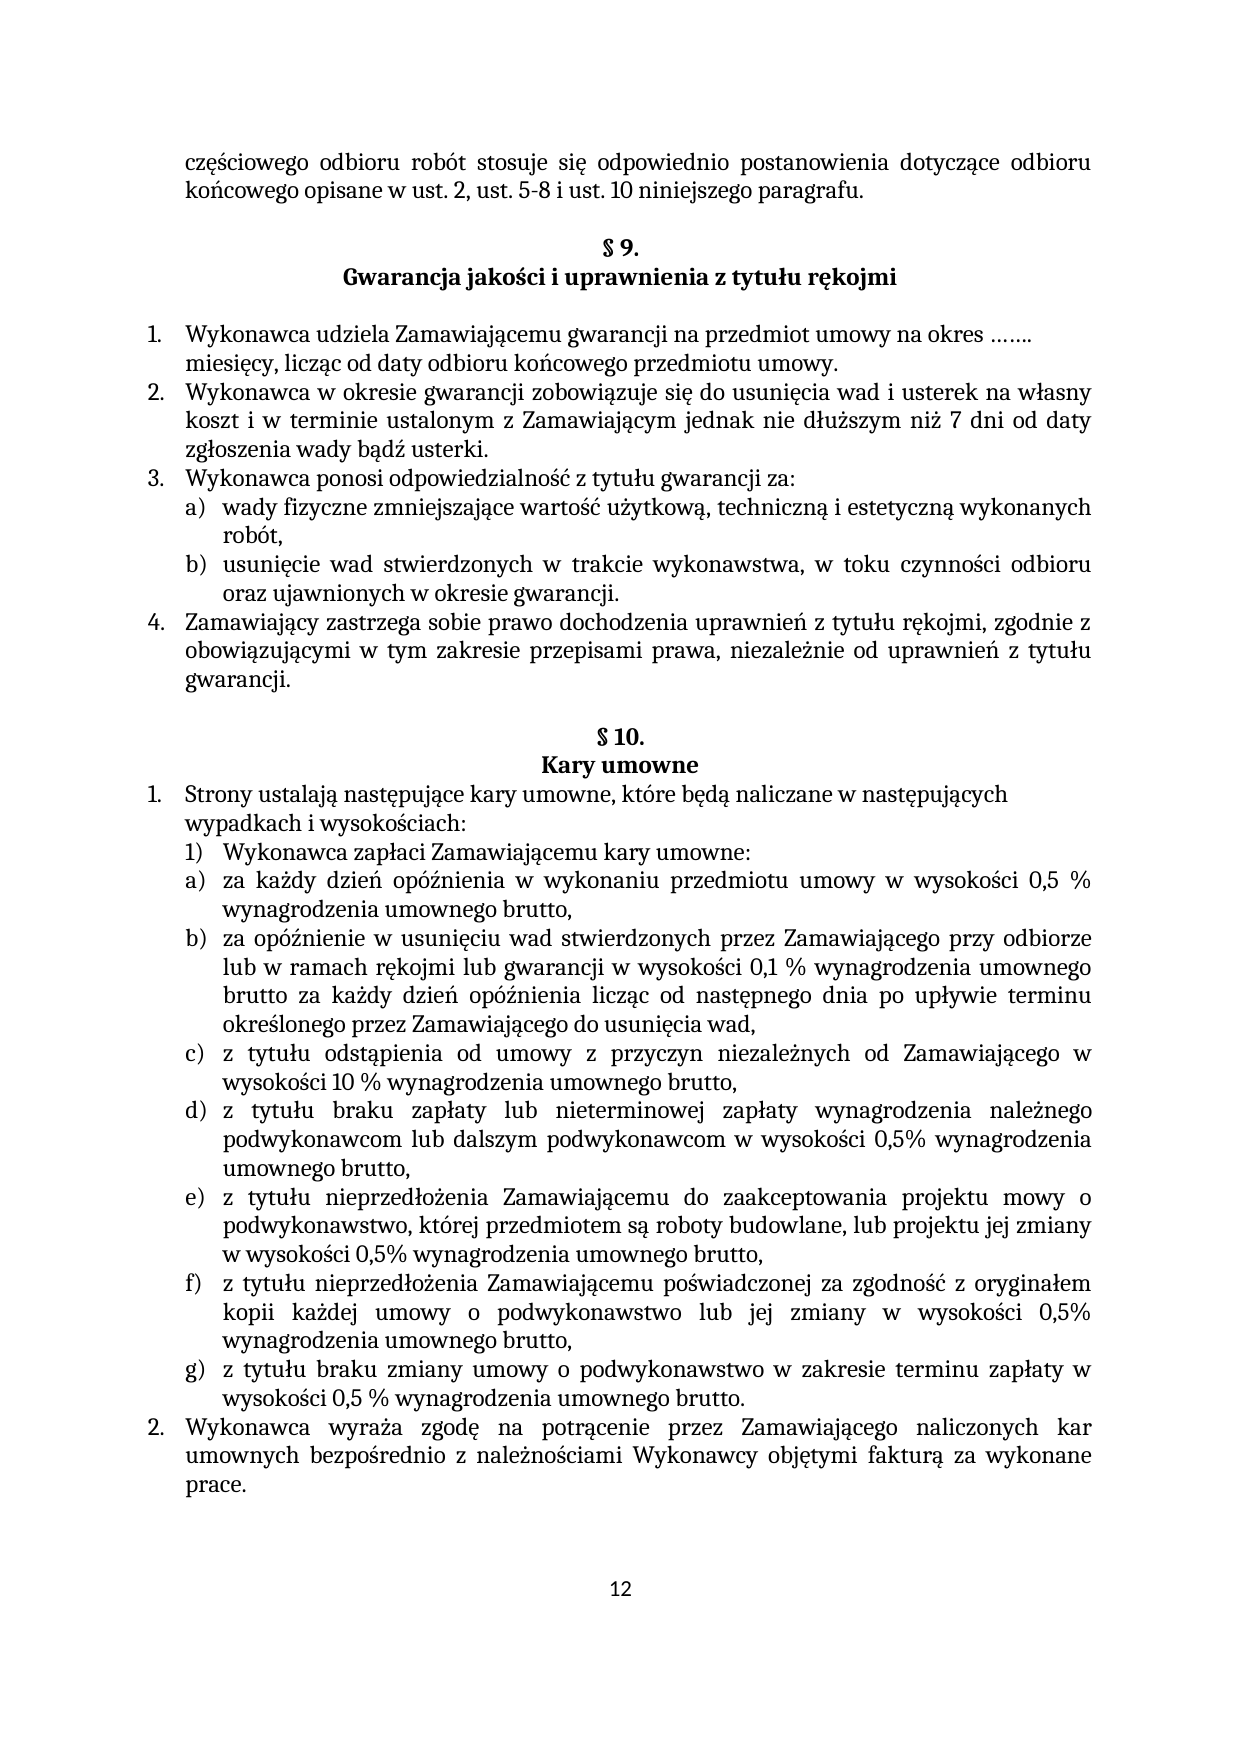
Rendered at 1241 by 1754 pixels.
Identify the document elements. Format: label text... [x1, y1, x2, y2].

list za każdy dzień opóźnienia w wykonaniu przedmiotu umowy w wysokości 0,5 % wynagrodzenia umownego brutto, [185, 866, 1093, 924]
list wady fizyczne zmniejszające wartość użytkową, techniczną i estetyczną wykonanych robót, [185, 493, 1093, 550]
list Zamawiający zastrzega sobie prawo dochodzenia uprawnień z tytułu rękojmi, zgodnie z obowiązującymi w tym zakresie przepisami prawa, niezależnie od uprawnień z tytułu gwarancji. [148, 608, 1093, 694]
list z tytułu odstąpienia od umowy z przyczyn niezależnych od Zamawiającego w wysokości 10 % wynagrodzenia umownego brutto, [185, 1039, 1093, 1096]
list z tytułu braku zapłaty lub nieterminowej zapłaty wynagrodzenia należnego podwykonawcom lub dalszym podwykonawcom w wysokości 0,5% wynagrodzenia umownego brutto, [185, 1096, 1093, 1183]
list z tytułu nieprzedłożenia Zamawiającemu poświadczonej za zgodność z oryginałem kopii każdej umowy o podwykonawstwo lub jej zmiany w wysokości 0,5% wynagrodzenia umownego brutto, [185, 1269, 1093, 1355]
text § 9. [148, 234, 1093, 263]
list z tytułu braku zmiany umowy o podwykonawstwo w zakresie terminu zapłaty w wysokości 0,5 % wynagrodzenia umownego brutto. [185, 1355, 1093, 1413]
list Wykonawca udziela Zamawiającemu gwarancji na przedmiot umowy na okres ……. miesięcy, licząc od daty odbioru końcowego przedmiotu umowy. [148, 320, 1093, 378]
list za opóźnienie w usunięciu wad stwierdzonych przez Zamawiającego przy odbiorze lub w ramach rękojmi lub gwarancji w wysokości 0,1 % wynagrodzenia umownego brutto za każdy dzień opóźnienia licząc od następnego dnia po upływie terminu określonego przez Zamawiającego do usunięcia wad, [185, 924, 1093, 1039]
text § 10. [148, 723, 1093, 751]
list Wykonawca ponosi odpowiedzialność z tytułu gwarancji za: [148, 464, 1093, 493]
list Wykonawca zapłaci Zamawiającemu kary umowne: [185, 838, 1093, 866]
list Wykonawca w okresie gwarancji zobowiązuje się do usunięcia wad i usterek na własny koszt i w terminie ustalonym z Zamawiającym jednak nie dłuższym niż 7 dni od daty zgłoszenia wady bądź usterki. [148, 378, 1093, 464]
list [148, 148, 1093, 205]
list z tytułu nieprzedłożenia Zamawiającemu do zaakceptowania projektu mowy o podwykonawstwo, której przedmiotem są roboty budowlane, lub projektu jej zmiany w wysokości 0,5% wynagrodzenia umownego brutto, [185, 1183, 1093, 1269]
text Gwarancja jakości i uprawnienia z tytułu rękojmi [148, 263, 1093, 291]
list Strony ustalają następujące kary umowne, które będą naliczane w następujących wypadkach i wysokościach: [148, 780, 1093, 838]
text Kary umowne [148, 751, 1093, 780]
list Wykonawca wyraża zgodę na potrącenie przez Zamawiającego naliczonych kar umownych bezpośrednio z należnościami Wykonawcy objętymi fakturą za wykonane prace. [148, 1413, 1093, 1499]
list usunięcie wad stwierdzonych w trakcie wykonawstwa, w toku czynności odbioru oraz ujawnionych w okresie gwarancji. [185, 550, 1093, 608]
